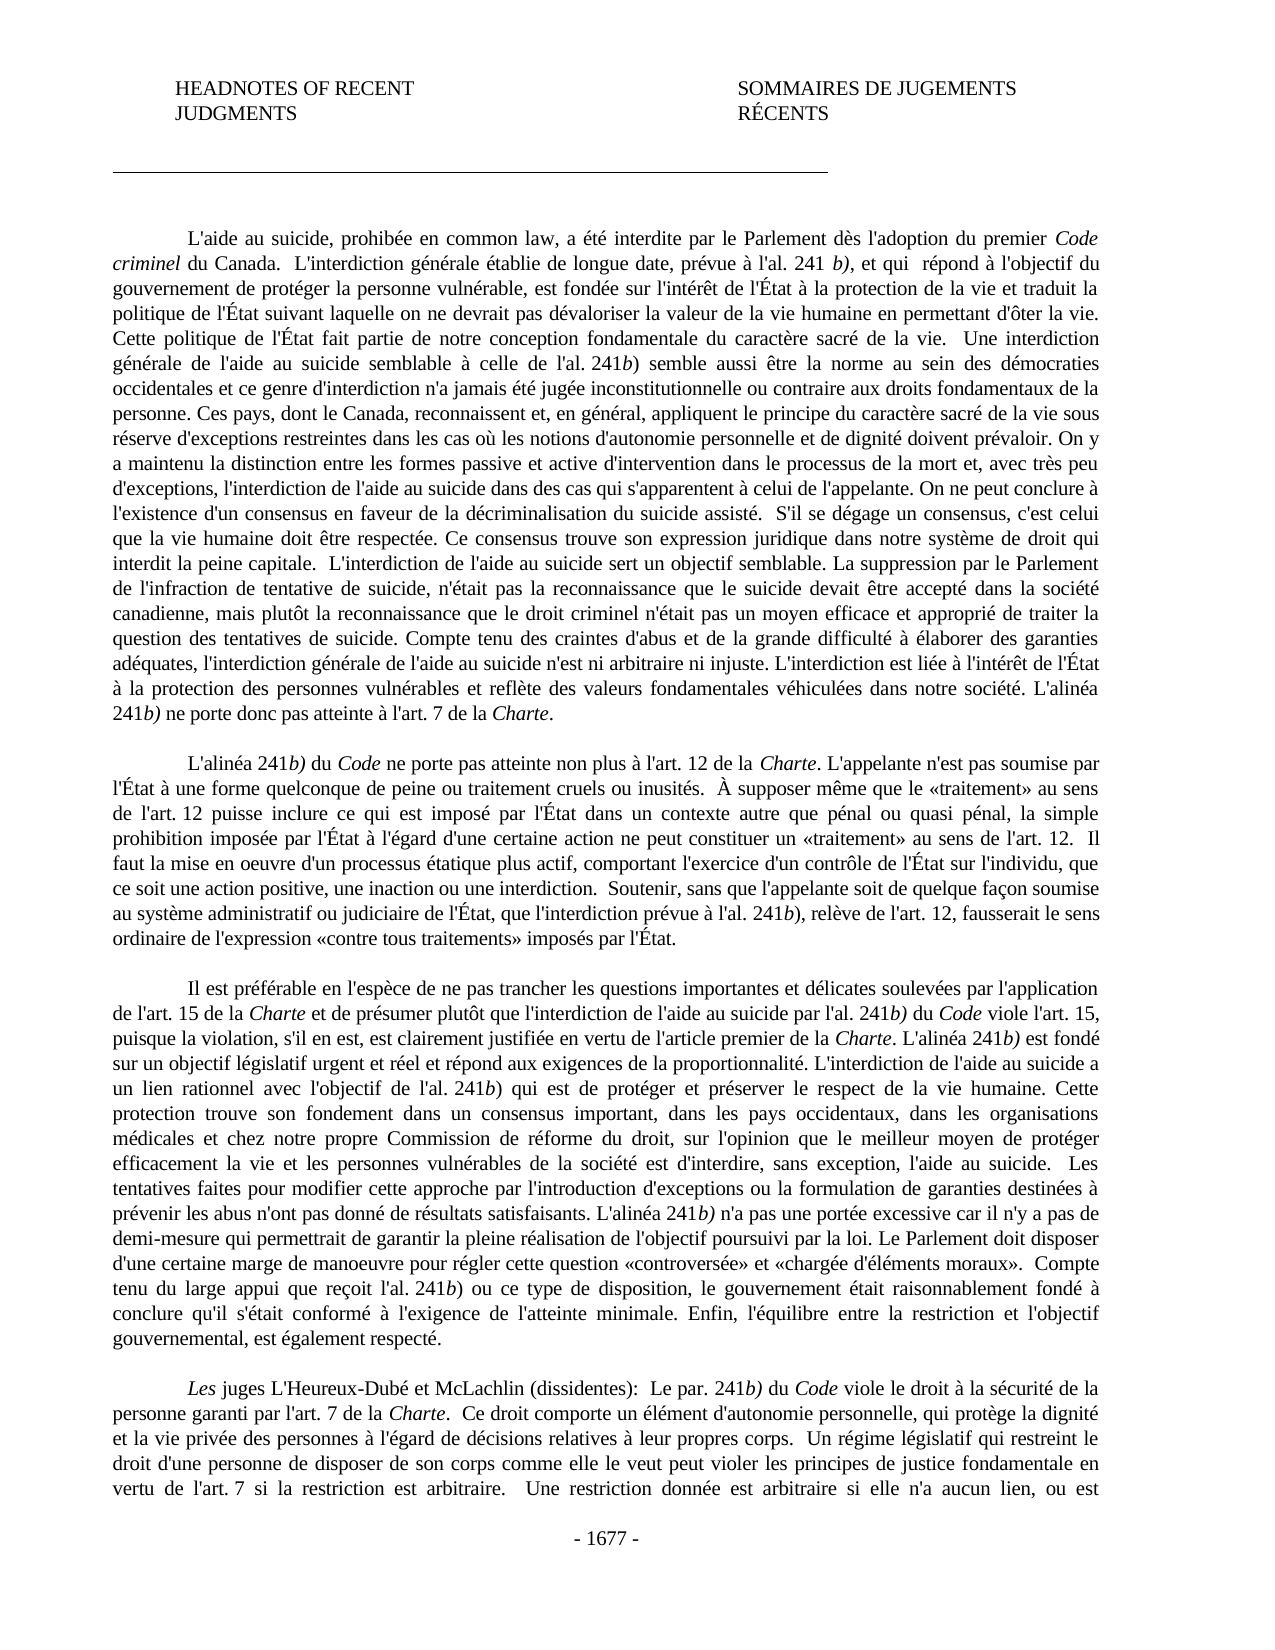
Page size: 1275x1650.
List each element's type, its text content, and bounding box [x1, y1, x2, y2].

text Il est préférable en l'espèce de ne pas trancher les questions importantes et délicates soulevées par l'application de l'art. 15 de la Charte et de présumer plutôt que l'interdiction de l'aide au suicide par l'al. 241b) du Code viole l'art. 15, puisque la violation, s'il en est, est clairement justifiée en vertu de l'article premier de la Charte. L'alinéa 241b) est fondé sur un objectif législatif urgent et réel et répond aux exigences de la proportionnalité. L'interdiction de l'aide au suicide a un lien rationnel avec l'objectif de l'al. 241b) qui est de protéger et préserver le respect de la vie humaine. Cette protection trouve son fondement dans un consensus important, dans les pays occidentaux, dans les organisations médicales et chez notre propre Commission de réforme du droit, sur l'opinion que le meilleur moyen de protéger efficacement la vie et les personnes vulnérables de la société est d'interdire, sans exception, l'aide au suicide. Les tentatives faites pour modifier cette approche par l'introduction d'exceptions ou la formulation de garanties destinées à prévenir les abus n'ont pas donné de résultats satisfaisants. L'alinéa 241b) n'a pas une portée excessive car il n'y a pas de demi-mesure qui permettrait de garantir la pleine réalisation de l'objectif poursuivi par la loi. Le Parlement doit disposer d'une certaine marge de manoeuvre pour régler cette question «controversée» et «chargée d'éléments moraux». Compte tenu du large appui que reçoit l'al. 241b) ou ce type de disposition, le gouvernement était raisonnablement fondé à conclure qu'il s'était conformé à l'exigence de l'atteinte minimale. Enfin, l'équilibre entre la restriction et l'objectif gouvernemental, est également respecté. [112, 975, 1100, 1350]
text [112, 1375, 1100, 1500]
text L'alinéa 241b) du Code ne porte pas atteinte non plus à l'art. 12 de la Charte. L'appelante n'est pas soumise par l'État à une forme quelconque de peine ou traitement cruels ou inusités. À supposer même que le «traitement» au sens de l'art. 12 puisse inclure ce qui est imposé par l'État dans un contexte autre que pénal ou quasi pénal, la simple prohibition imposée par l'État à l'égard d'une certaine action ne peut constituer un «traitement» au sens de l'art. 12. Il faut la mise en oeuvre d'un processus étatique plus actif, comportant l'exercice d'un contrôle de l'État sur l'individu, que ce soit une action positive, une inaction ou une interdiction. Soutenir, sans que l'appelante soit de quelque façon soumise au système administratif ou judiciaire de l'État, que l'interdiction prévue à l'al. 241b), relève de l'art. 12, fausserait le sens ordinaire de l'expression «contre tous traitements» imposés par l'État. [112, 750, 1100, 950]
text L'aide au suicide, prohibée en common law, a été interdite par le Parlement dès l'adoption du premier Code criminel du Canada. L'interdiction générale établie de longue date, prévue à l'al. 241 b), et qui répond à l'objectif du gouvernement de protéger la personne vulnérable, est fondée sur l'intérêt de l'État à la protection de la vie et traduit la politique de l'État suivant laquelle on ne devrait pas dévaloriser la valeur de la vie humaine en permettant d'ôter la vie. Cette politique de l'État fait partie de notre conception fondamentale du caractère sacré de la vie. Une interdiction générale de l'aide au suicide semblable à celle de l'al. 241b) semble aussi être la norme au sein des démocraties occidentales et ce genre d'interdiction n'a jamais été jugée inconstitutionnelle ou contraire aux droits fondamentaux de la personne. Ces pays, dont le Canada, reconnaissent et, en général, appliquent le principe du caractère sacré de la vie sous réserve d'exceptions restreintes dans les cas où les notions d'autonomie personnelle et de dignité doivent prévaloir. On y a maintenu la distinction entre les formes passive et active d'intervention dans le processus de la mort et, avec très peu d'exceptions, l'interdiction de l'aide au suicide dans des cas qui s'apparentent à celui de l'appelante. On ne peut conclure à l'existence d'un consensus en faveur de la décriminalisation du suicide assisté. S'il se dégage un consensus, c'est celui que la vie humaine doit être respectée. Ce consensus trouve son expression juridique dans notre système de droit qui interdit la peine capitale. L'interdiction de l'aide au suicide sert un objectif semblable. La suppression par le Parlement de l'infraction de tentative de suicide, n'était pas la reconnaissance que le suicide devait être accepté dans la société canadienne, mais plutôt la reconnaissance que le droit criminel n'était pas un moyen efficace et approprié de traiter la question des tentatives de suicide. Compte tenu des craintes d'abus et de la grande difficulté à élaborer des garanties adéquates, l'interdiction générale de l'aide au suicide n'est ni arbitraire ni injuste. L'interdiction est liée à l'intérêt de l'État à la protection des personnes vulnérables et reflète des valeurs fondamentales véhiculées dans notre société. L'alinéa 241b) ne porte donc pas atteinte à l'art. 7 de la Charte. [112, 225, 1100, 725]
